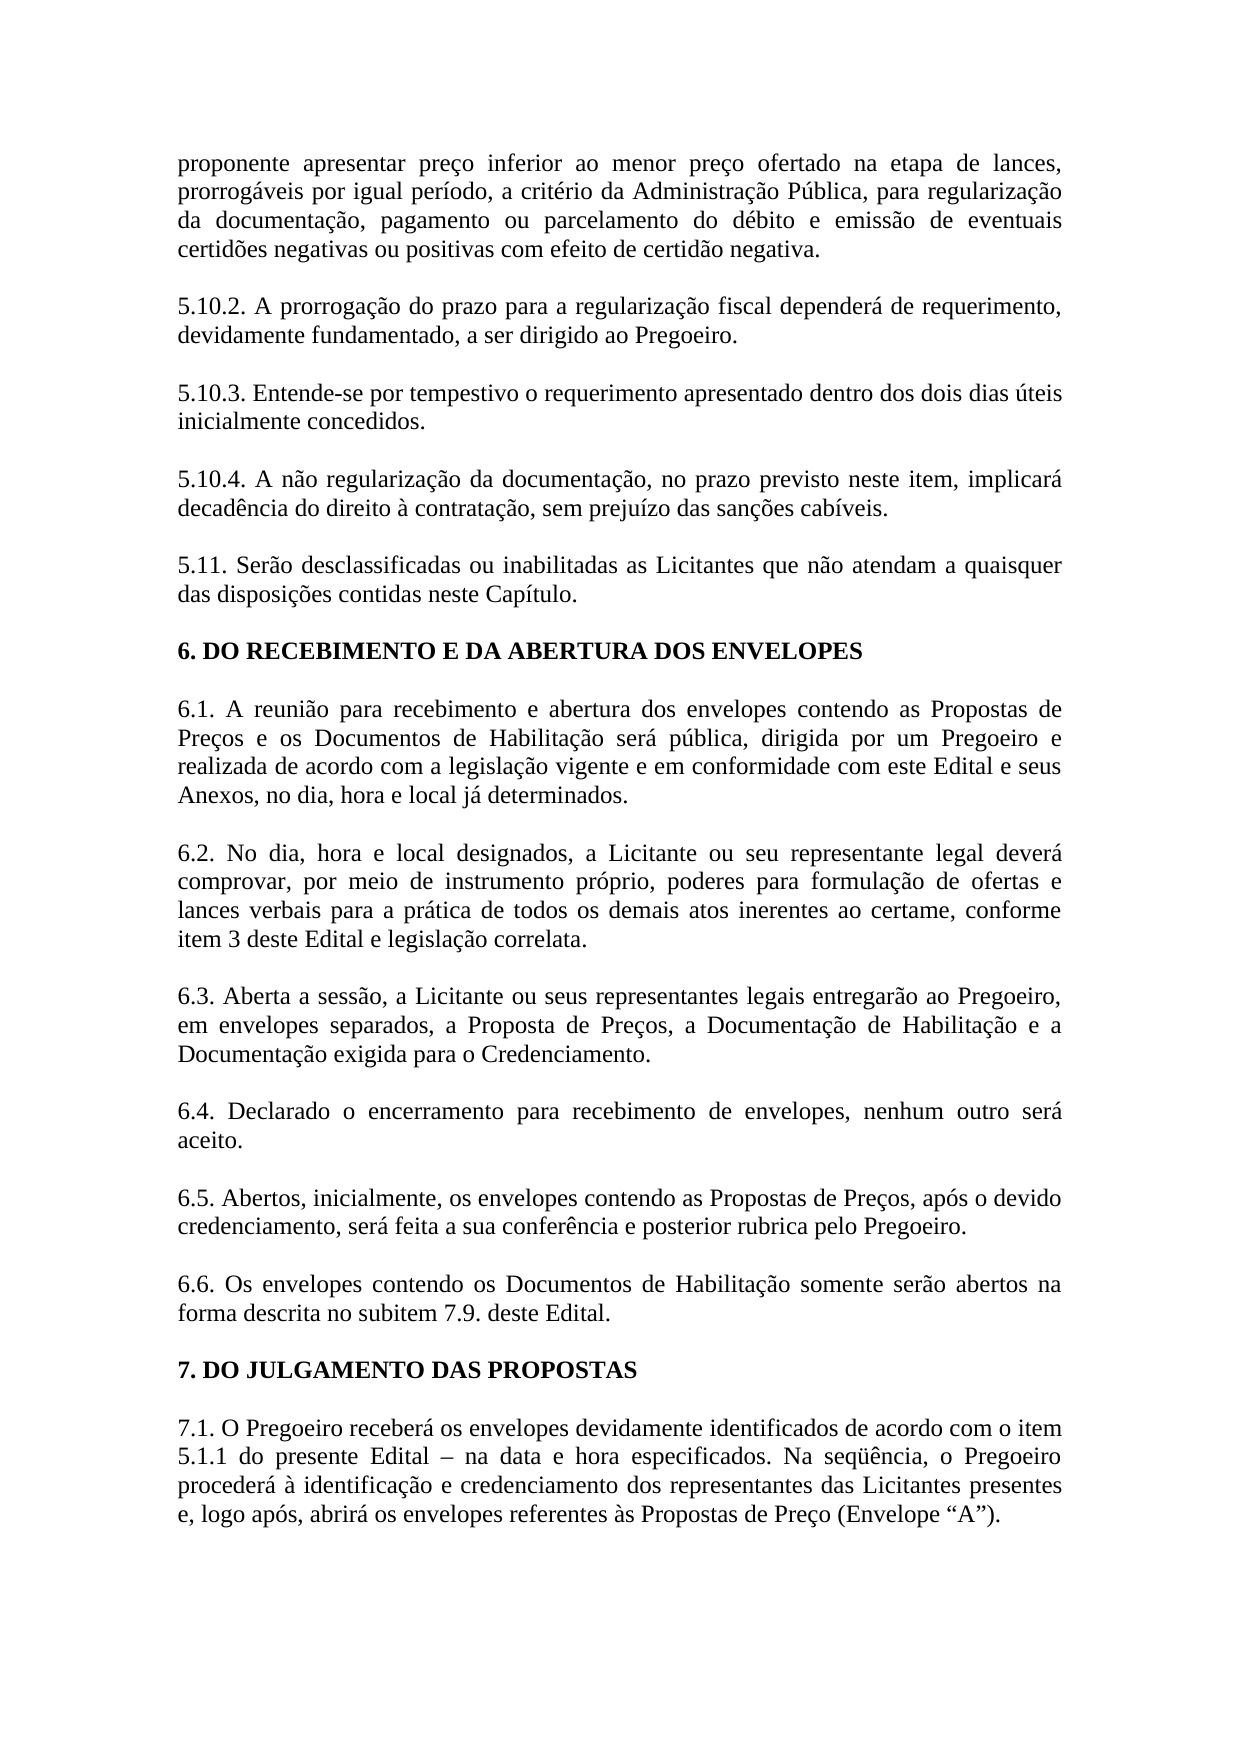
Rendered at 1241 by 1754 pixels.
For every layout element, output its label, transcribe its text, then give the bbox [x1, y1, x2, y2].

text 6.2. No dia, hora e local designados, a Licitante ou seu representante legal deverá comprovar, por meio de instrumento próprio, poderes para formulação de ofertas e lances verbais para a prática de todos os demais atos inerentes ao certame, conforme item 3 deste Edital e legislação correlata. [177, 838, 1063, 953]
text 5.10.3. Entende-se por tempestivo o requerimento apresentado dentro dos dois dias úteis inicialmente concedidos. [177, 378, 1063, 435]
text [177, 148, 1063, 263]
text 5.10.4. A não regularização da documentação, no prazo previsto neste item, implicará decadência do direito à contratação, sem prejuízo das sanções cabíveis. [177, 464, 1063, 521]
text 7.1. O Pregoeiro receberá os envelopes devidamente identificados de acordo com o item 5.1.1 do presente Edital – na data e hora especificados. Na seqüência, o Pregoeiro procederá à identificação e credenciamento dos representantes das Licitantes presentes e, logo após, abrirá os envelopes referentes às Propostas de Preço (Envelope “A”). [177, 1413, 1063, 1528]
text 5.11. Serão desclassificadas ou inabilitadas as Licitantes que não atendam a quaisquer das disposições contidas neste Capítulo. [177, 550, 1063, 608]
text 6.6. Os envelopes contendo os Documentos de Habilitação somente serão abertos na forma descrita no subitem 7.9. deste Edital. [177, 1269, 1063, 1326]
text 6.1. A reunião para recebimento e abertura dos envelopes contendo as Propostas de Preços e os Documentos de Habilitação será pública, dirigida por um Pregoeiro e realizada de acordo com a legislação vigente e em conformidade com este Edital e seus Anexos, no dia, hora e local já determinados. [177, 694, 1063, 809]
text 6.4. Declarado o encerramento para recebimento de envelopes, nenhum outro será aceito. [177, 1096, 1063, 1154]
text 5.10.2. A prorrogação do prazo para a regularização fiscal dependerá de requerimento, devidamente fundamentado, a ser dirigido ao Pregoeiro. [177, 291, 1063, 349]
text 6. DO RECEBIMENTO E DA ABERTURA DOS ENVELOPES [177, 636, 1063, 665]
text 6.5. Abertos, inicialmente, os envelopes contendo as Propostas de Preços, após o devido credenciamento, será feita a sua conferência e posterior rubrica pelo Pregoeiro. [177, 1183, 1063, 1240]
text 7. DO JULGAMENTO DAS PROPOSTAS [177, 1355, 1063, 1384]
text 6.3. Aberta a sessão, a Licitante ou seus representantes legais entregarão ao Pregoeiro, em envelopes separados, a Proposta de Preços, a Documentação de Habilitação e a Documentação exigida para o Credenciamento. [177, 981, 1063, 1068]
